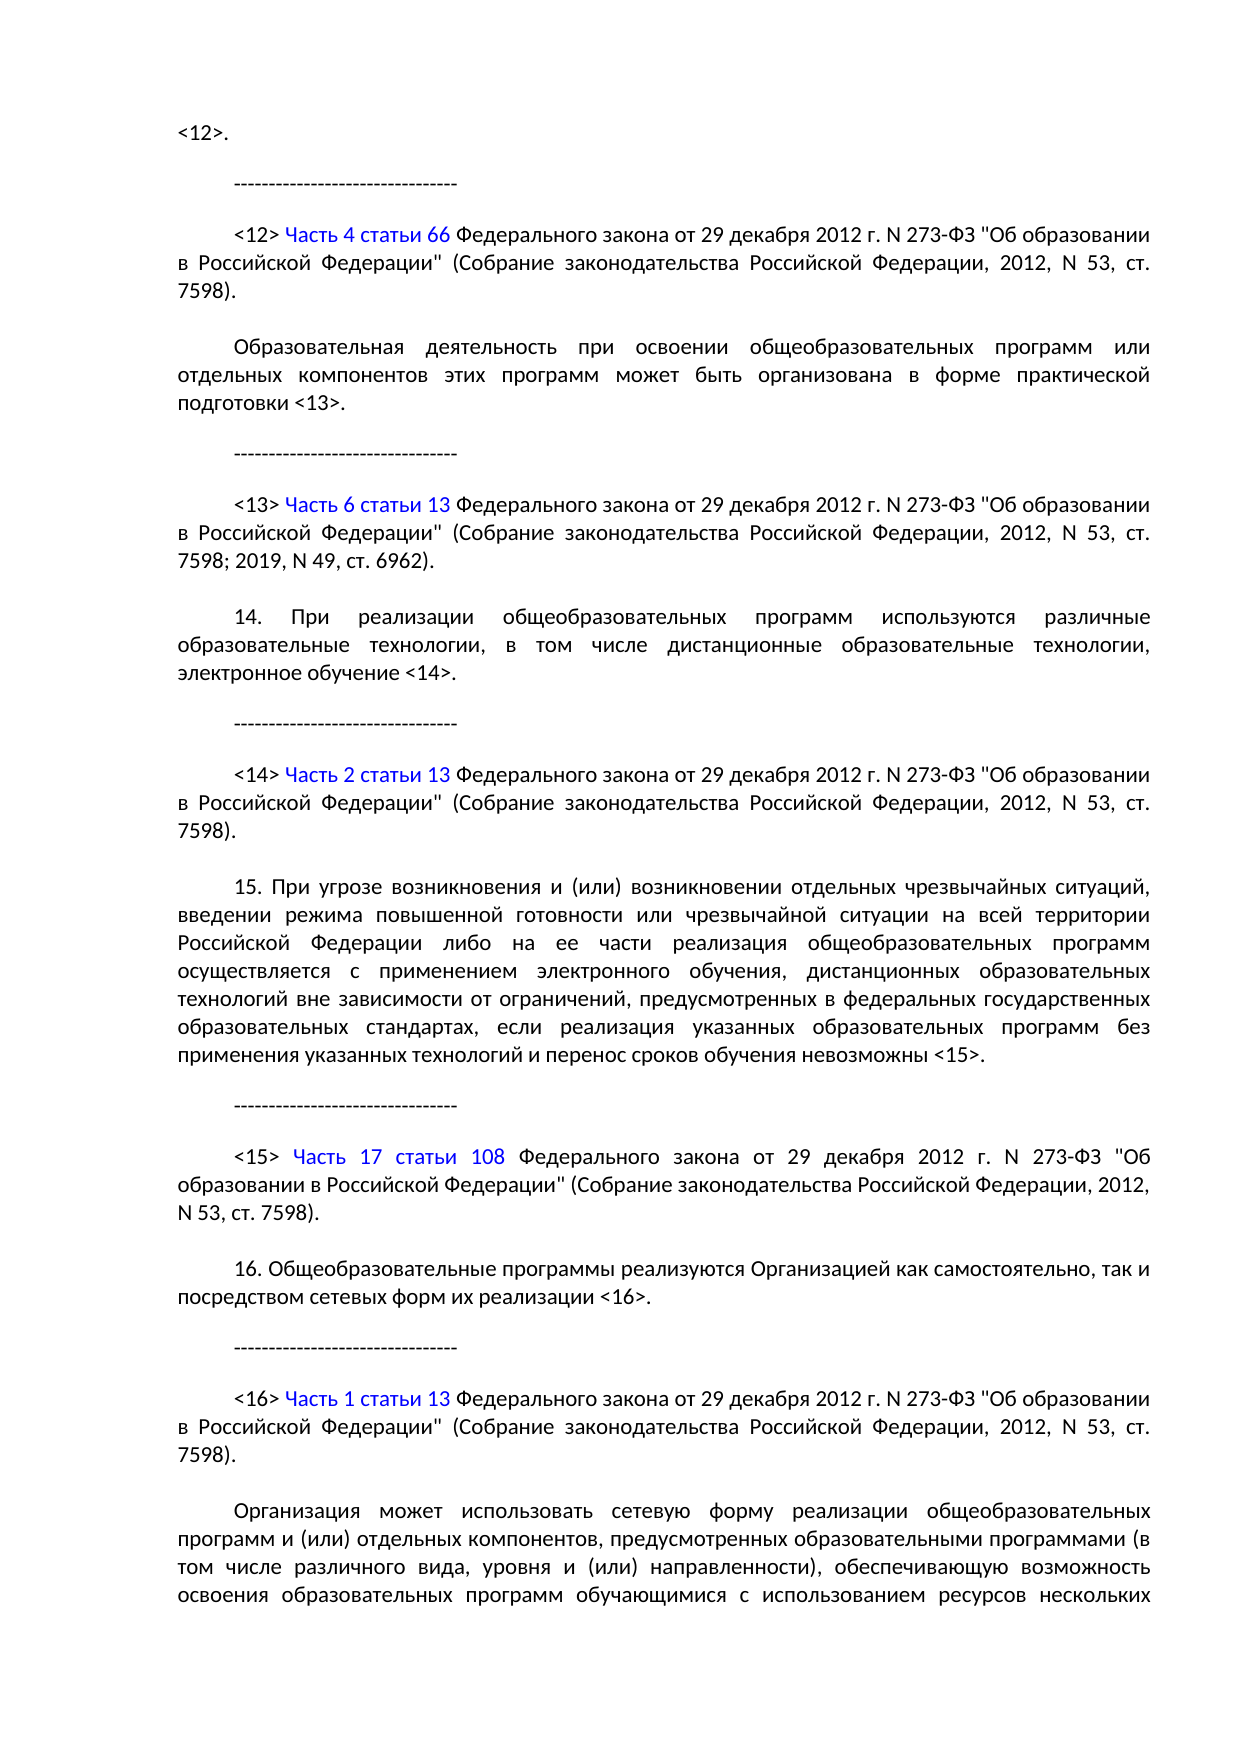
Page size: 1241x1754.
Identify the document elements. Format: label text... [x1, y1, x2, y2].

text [177, 1496, 1152, 1608]
text Образовательная деятельность при освоении общеобразовательных программ или отдельных компонентов этих программ может быть организована в форме практической подготовки <13>. [177, 332, 1152, 416]
text -------------------------------- [177, 1333, 1152, 1361]
text -------------------------------- [177, 439, 1152, 467]
text 14. При реализации общеобразовательных программ используются различные образовательные технологии, в том числе дистанционные образовательные технологии, электронное обучение <14>. [177, 602, 1152, 686]
text -------------------------------- [177, 709, 1152, 737]
text <13> Часть 6 статьи 13 Федерального закона от 29 декабря 2012 г. N 273-ФЗ "Об образовании в Российской Федерации" (Собрание законодательства Российской Федерации, 2012, N 53, ст. 7598; 2019, N 49, ст. 6962). [177, 490, 1152, 574]
text -------------------------------- [177, 1091, 1152, 1119]
text <14> Часть 2 статьи 13 Федерального закона от 29 декабря 2012 г. N 273-ФЗ "Об образовании в Российской Федерации" (Собрание законодательства Российской Федерации, 2012, N 53, ст. 7598). [177, 760, 1152, 844]
text <15> Часть 17 статьи 108 Федерального закона от 29 декабря 2012 г. N 273-ФЗ "Об образовании в Российской Федерации" (Собрание законодательства Российской Федерации, 2012, N 53, ст. 7598). [177, 1142, 1152, 1226]
text 16. Общеобразовательные программы реализуются Организацией как самостоятельно, так и посредством сетевых форм их реализации <16>. [177, 1254, 1152, 1310]
text -------------------------------- [177, 169, 1152, 197]
text <16> Часть 1 статьи 13 Федерального закона от 29 декабря 2012 г. N 273-ФЗ "Об образовании в Российской Федерации" (Собрание законодательства Российской Федерации, 2012, N 53, ст. 7598). [177, 1384, 1152, 1468]
text <12> Часть 4 статьи 66 Федерального закона от 29 декабря 2012 г. N 273-ФЗ "Об образовании в Российской Федерации" (Собрание законодательства Российской Федерации, 2012, N 53, ст. 7598). [177, 220, 1152, 304]
text 15. При угрозе возникновения и (или) возникновении отдельных чрезвычайных ситуаций, введении режима повышенной готовности или чрезвычайной ситуации на всей территории Российской Федерации либо на ее части реализация общеобразовательных программ осуществляется с применением электронного обучения, дистанционных образовательных технологий вне зависимости от ограничений, предусмотренных в федеральных государственных образовательных стандартах, если реализация указанных образовательных программ без применения указанных технологий и перенос сроков обучения невозможны <15>. [177, 872, 1152, 1068]
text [177, 118, 1152, 146]
